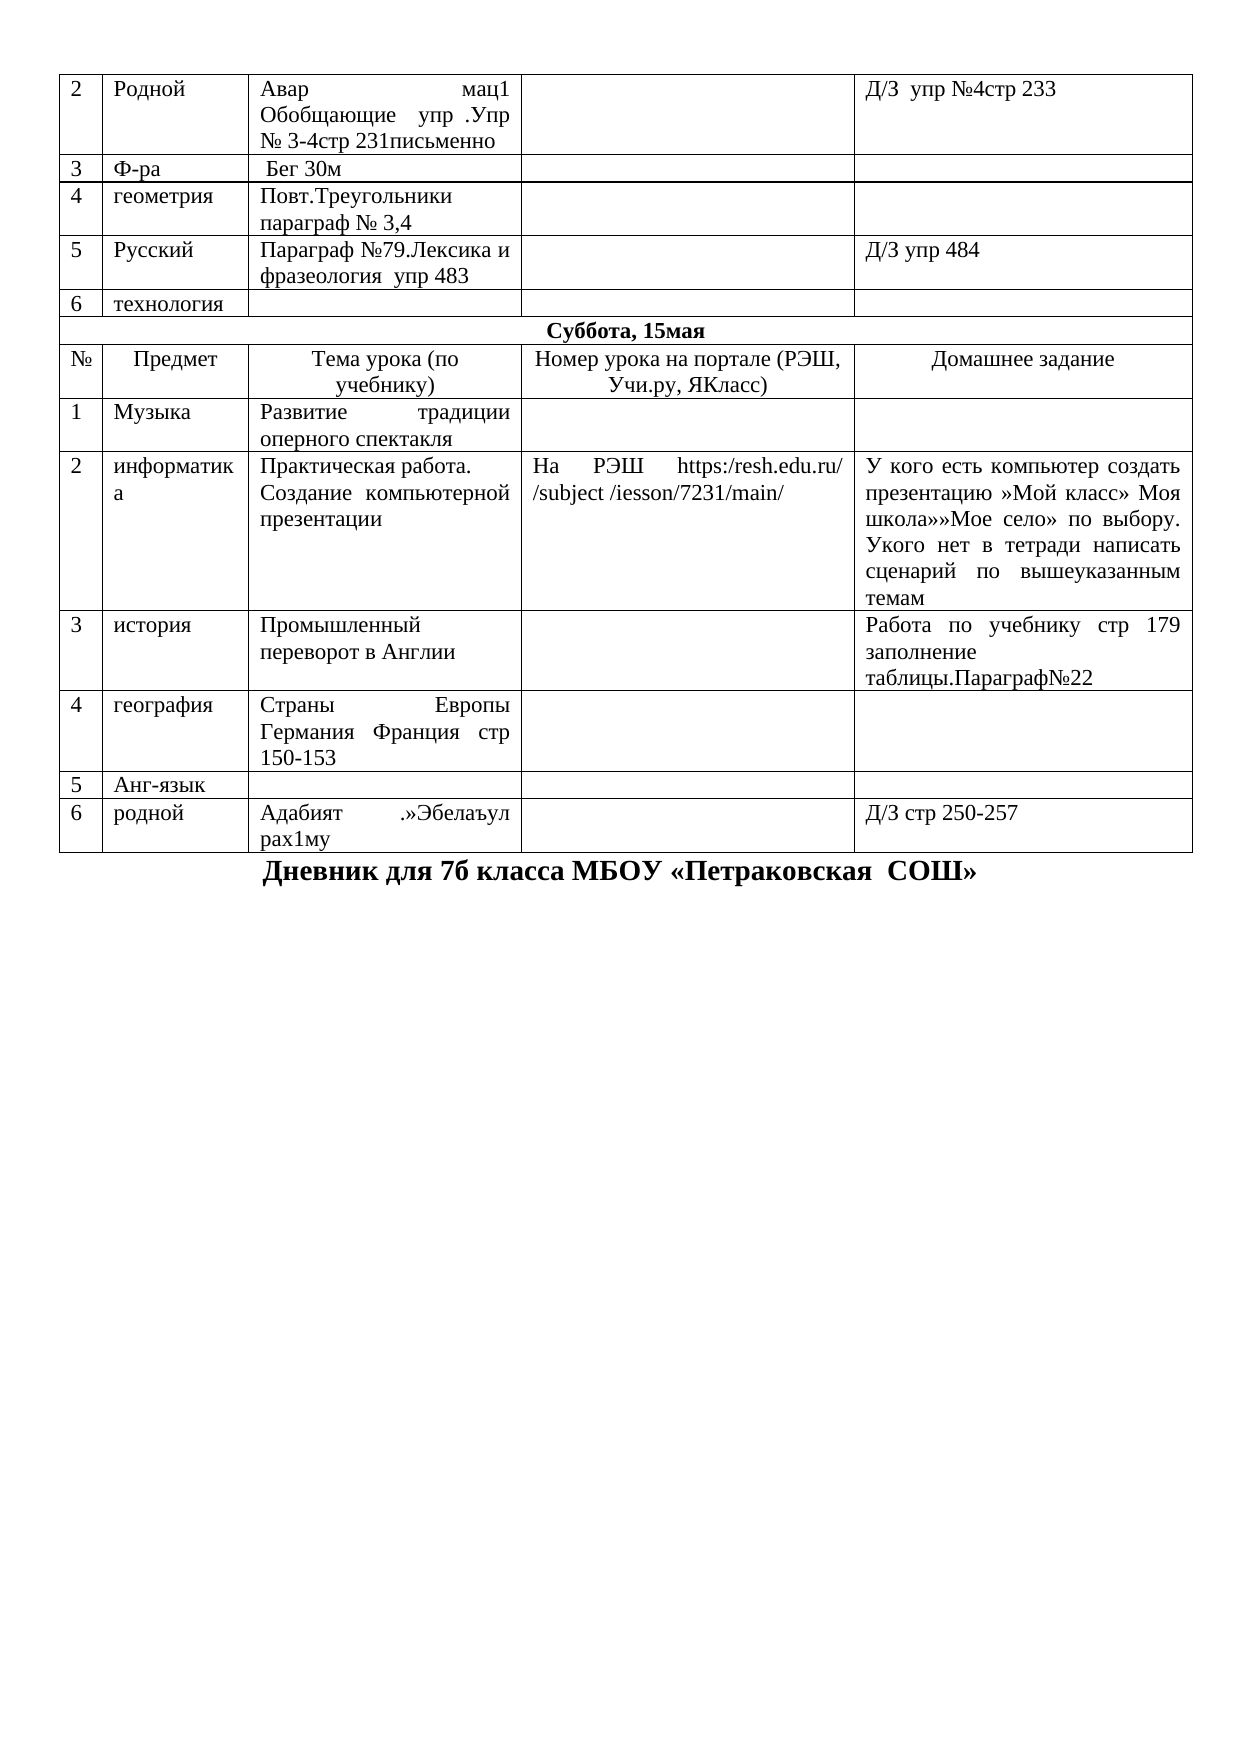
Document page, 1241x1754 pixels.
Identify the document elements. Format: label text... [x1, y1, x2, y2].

table_cell Анг-язык [103, 772, 248, 798]
table_cell геометрия [103, 183, 248, 235]
table_cell [522, 155, 854, 181]
table_cell 5 [60, 236, 102, 289]
table_cell Страны Европы Германия Франция стр 150-153 [249, 691, 521, 771]
table_cell 4 [60, 691, 102, 771]
table_cell 1 [60, 399, 102, 451]
table_cell Тема урока (по учебнику) [249, 345, 521, 397]
table_cell Развитие традиции оперного спектакля [249, 399, 521, 451]
table_cell На РЭШ https:/resh.edu.ru/ /subject /iesson/7231/main/ [522, 452, 854, 610]
table_cell [522, 691, 854, 771]
table_cell Параграф №79.Лексика и фразеология упр 483 [249, 236, 521, 289]
table_cell [522, 290, 854, 316]
table_cell 6 [60, 799, 102, 852]
table_cell [855, 290, 1192, 316]
table_cell 2 [60, 452, 102, 610]
table_cell № [60, 345, 102, 397]
table_cell Авар мац1 Обобщающие упр .Упр № 3-4стр 231письменно [249, 75, 521, 154]
table_cell 3 [60, 155, 102, 181]
table_cell [855, 155, 1192, 181]
table_cell Д/З упр 484 [855, 236, 1192, 289]
table_cell Музыка [103, 399, 248, 451]
table_cell [522, 611, 854, 690]
table_cell Родной [103, 75, 248, 154]
table_cell Домашнее задание [855, 345, 1192, 397]
table_cell 2 [60, 75, 102, 154]
table_cell [522, 75, 854, 154]
table_cell [855, 183, 1192, 235]
table_cell Номер урока на портале (РЭШ, Учи.ру, ЯКласс) [522, 345, 854, 397]
table_cell Бег 30м [249, 155, 521, 181]
table_cell [249, 772, 521, 798]
table_cell [522, 799, 854, 852]
table_cell Повт.Треугольники параграф № 3,4 [249, 183, 521, 235]
table_cell [855, 691, 1192, 771]
table_cell география [103, 691, 248, 771]
table_cell Адабият .»Эбелаъул рах1му [249, 799, 521, 852]
table_cell [249, 290, 521, 316]
table_cell У кого есть компьютер создать презентацию »Мой класс» Моя школа»»Мое село» по выбору. Укого нет в тетради написать сценарий по вышеуказанным темам [855, 452, 1192, 610]
table_cell [522, 772, 854, 798]
table_cell 6 [60, 290, 102, 316]
table_cell [855, 399, 1192, 451]
text Дневник для 7б класса МБОУ «Петраковская СОШ» [59, 853, 1181, 886]
table_cell [855, 772, 1192, 798]
table_cell Работа по учебнику стр 179 заполнение таблицы.Параграф№22 [855, 611, 1192, 690]
table_cell Д/З упр №4стр 233 [855, 75, 1192, 154]
table_cell [522, 236, 854, 289]
table_cell 4 [60, 183, 102, 235]
table_cell Предмет [103, 345, 248, 397]
table_cell [522, 183, 854, 235]
table_cell история [103, 611, 248, 690]
table_cell технология [103, 290, 248, 316]
table_cell Практическая работа. Создание компьютерной презентации [249, 452, 521, 610]
table_cell Д/З стр 250-257 [855, 799, 1192, 852]
table_cell родной [103, 799, 248, 852]
table_cell [522, 399, 854, 451]
table_cell Суббота, 15мая [60, 317, 1192, 344]
table_cell Русский [103, 236, 248, 289]
table_cell информатика [103, 452, 248, 610]
table_cell 5 [60, 772, 102, 798]
table_cell Ф-ра [103, 155, 248, 181]
table_cell Промышленный переворот в Англии [249, 611, 521, 690]
table_cell 3 [60, 611, 102, 690]
